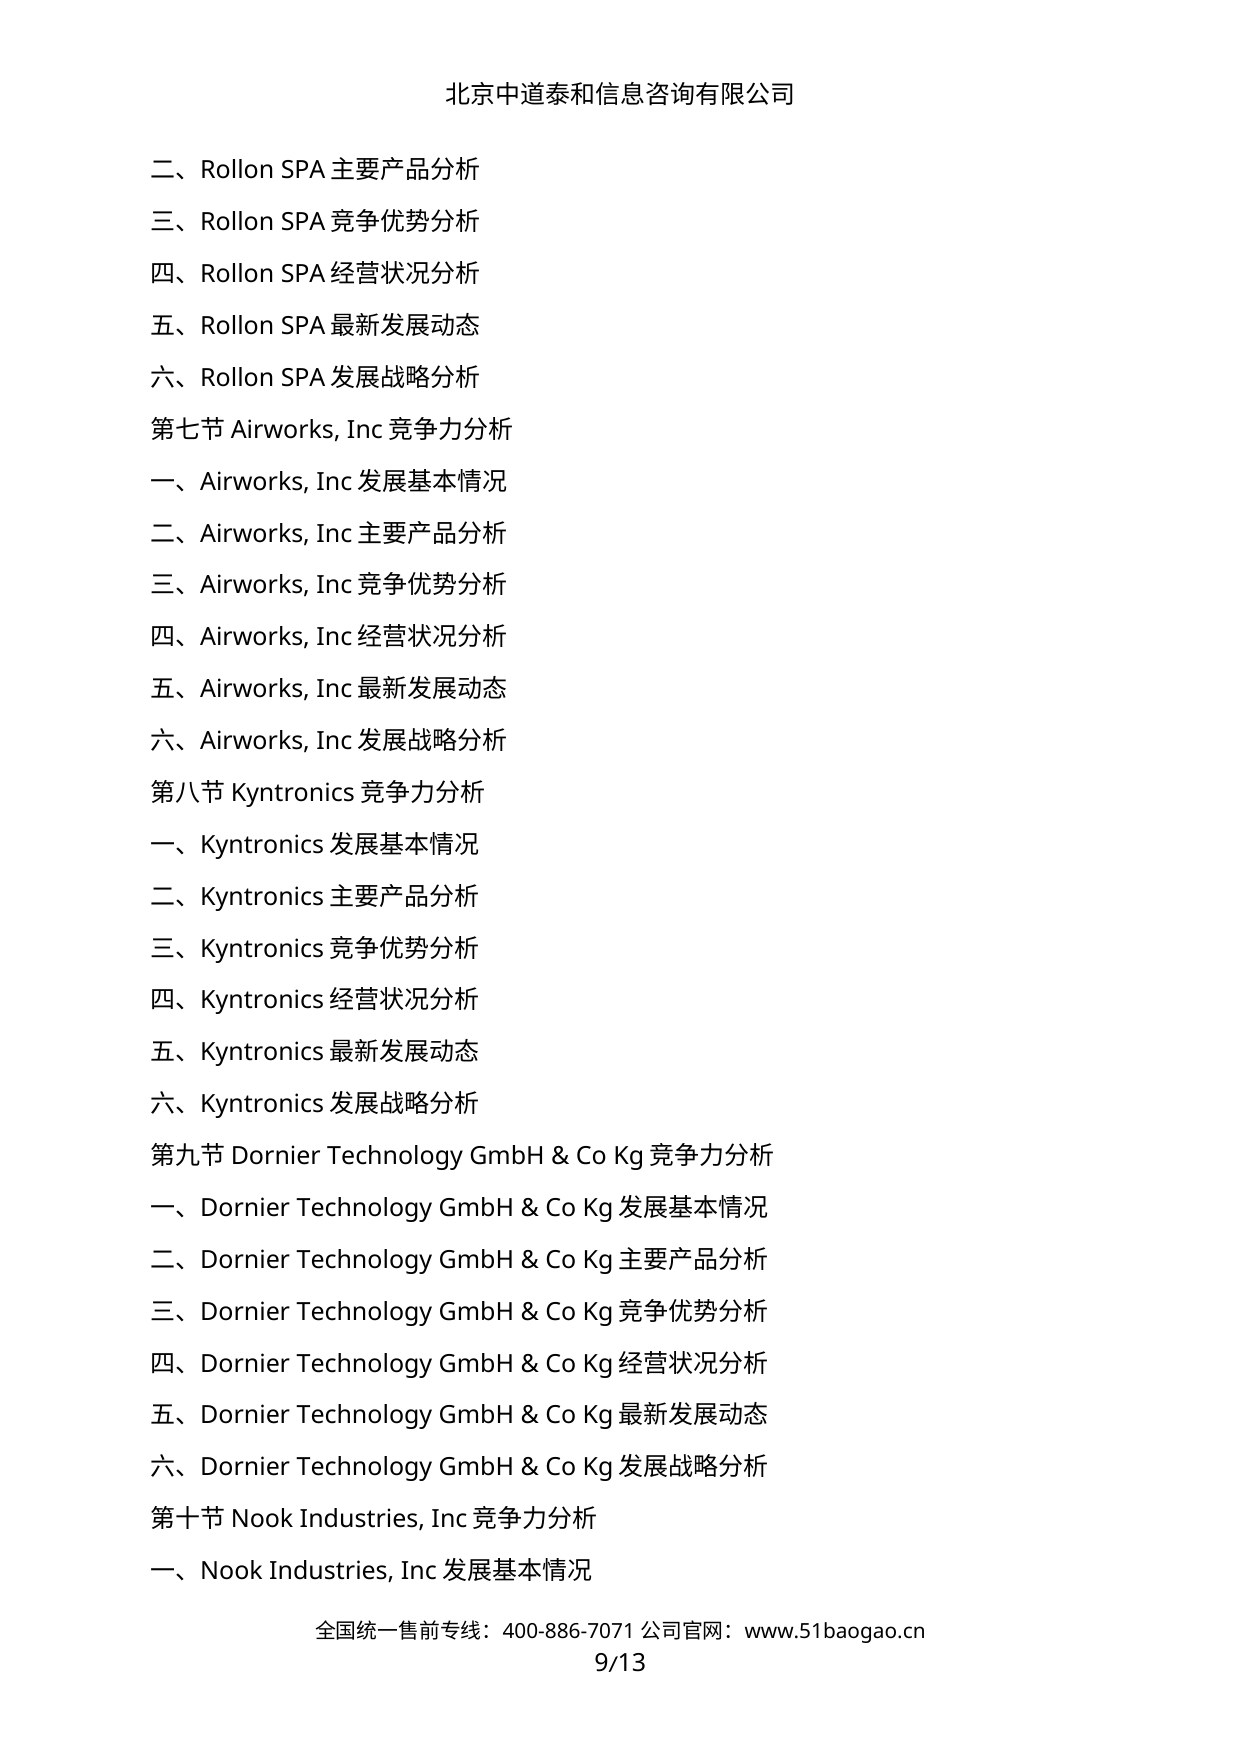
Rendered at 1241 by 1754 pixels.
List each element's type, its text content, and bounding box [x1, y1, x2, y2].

text 二、Kyntronics主要产品分析 [150, 876, 1090, 912]
text 二、Airworks, Inc主要产品分析 [150, 513, 1090, 549]
text 五、Airworks, Inc最新发展动态 [150, 669, 1090, 705]
text 第八节 Kyntronics竞争力分析 [150, 772, 1090, 809]
text 一、Dornier Technology GmbH & Co Kg发展基本情况 [150, 1187, 1090, 1224]
text 第九节 Dornier Technology GmbH & Co Kg竞争力分析 [150, 1136, 1090, 1172]
text 五、Dornier Technology GmbH & Co Kg最新发展动态 [150, 1395, 1090, 1431]
text 三、Dornier Technology GmbH & Co Kg竞争优势分析 [150, 1291, 1090, 1327]
text 六、Airworks, Inc发展战略分析 [150, 721, 1090, 757]
text 二、Rollon SPA主要产品分析 [150, 150, 1090, 186]
text 三、Kyntronics竞争优势分析 [150, 928, 1090, 964]
text 二、Dornier Technology GmbH & Co Kg主要产品分析 [150, 1239, 1090, 1276]
text 四、Kyntronics经营状况分析 [150, 980, 1090, 1016]
text 第七节 Airworks, Inc竞争力分析 [150, 409, 1090, 446]
text 三、Airworks, Inc竞争优势分析 [150, 565, 1090, 601]
text 第十节 Nook Industries, Inc竞争力分析 [150, 1499, 1090, 1535]
text 一、Kyntronics发展基本情况 [150, 824, 1090, 861]
text 四、Rollon SPA经营状况分析 [150, 254, 1090, 290]
text 六、Rollon SPA发展战略分析 [150, 357, 1090, 394]
text 六、Dornier Technology GmbH & Co Kg发展战略分析 [150, 1447, 1090, 1483]
text 一、Nook Industries, Inc发展基本情况 [150, 1551, 1090, 1587]
text 五、Rollon SPA最新发展动态 [150, 306, 1090, 342]
text 四、Airworks, Inc经营状况分析 [150, 617, 1090, 653]
text 三、Rollon SPA竞争优势分析 [150, 202, 1090, 238]
text 六、Kyntronics发展战略分析 [150, 1084, 1090, 1120]
text 一、Airworks, Inc发展基本情况 [150, 461, 1090, 497]
text 五、Kyntronics最新发展动态 [150, 1032, 1090, 1068]
text 四、Dornier Technology GmbH & Co Kg经营状况分析 [150, 1343, 1090, 1379]
